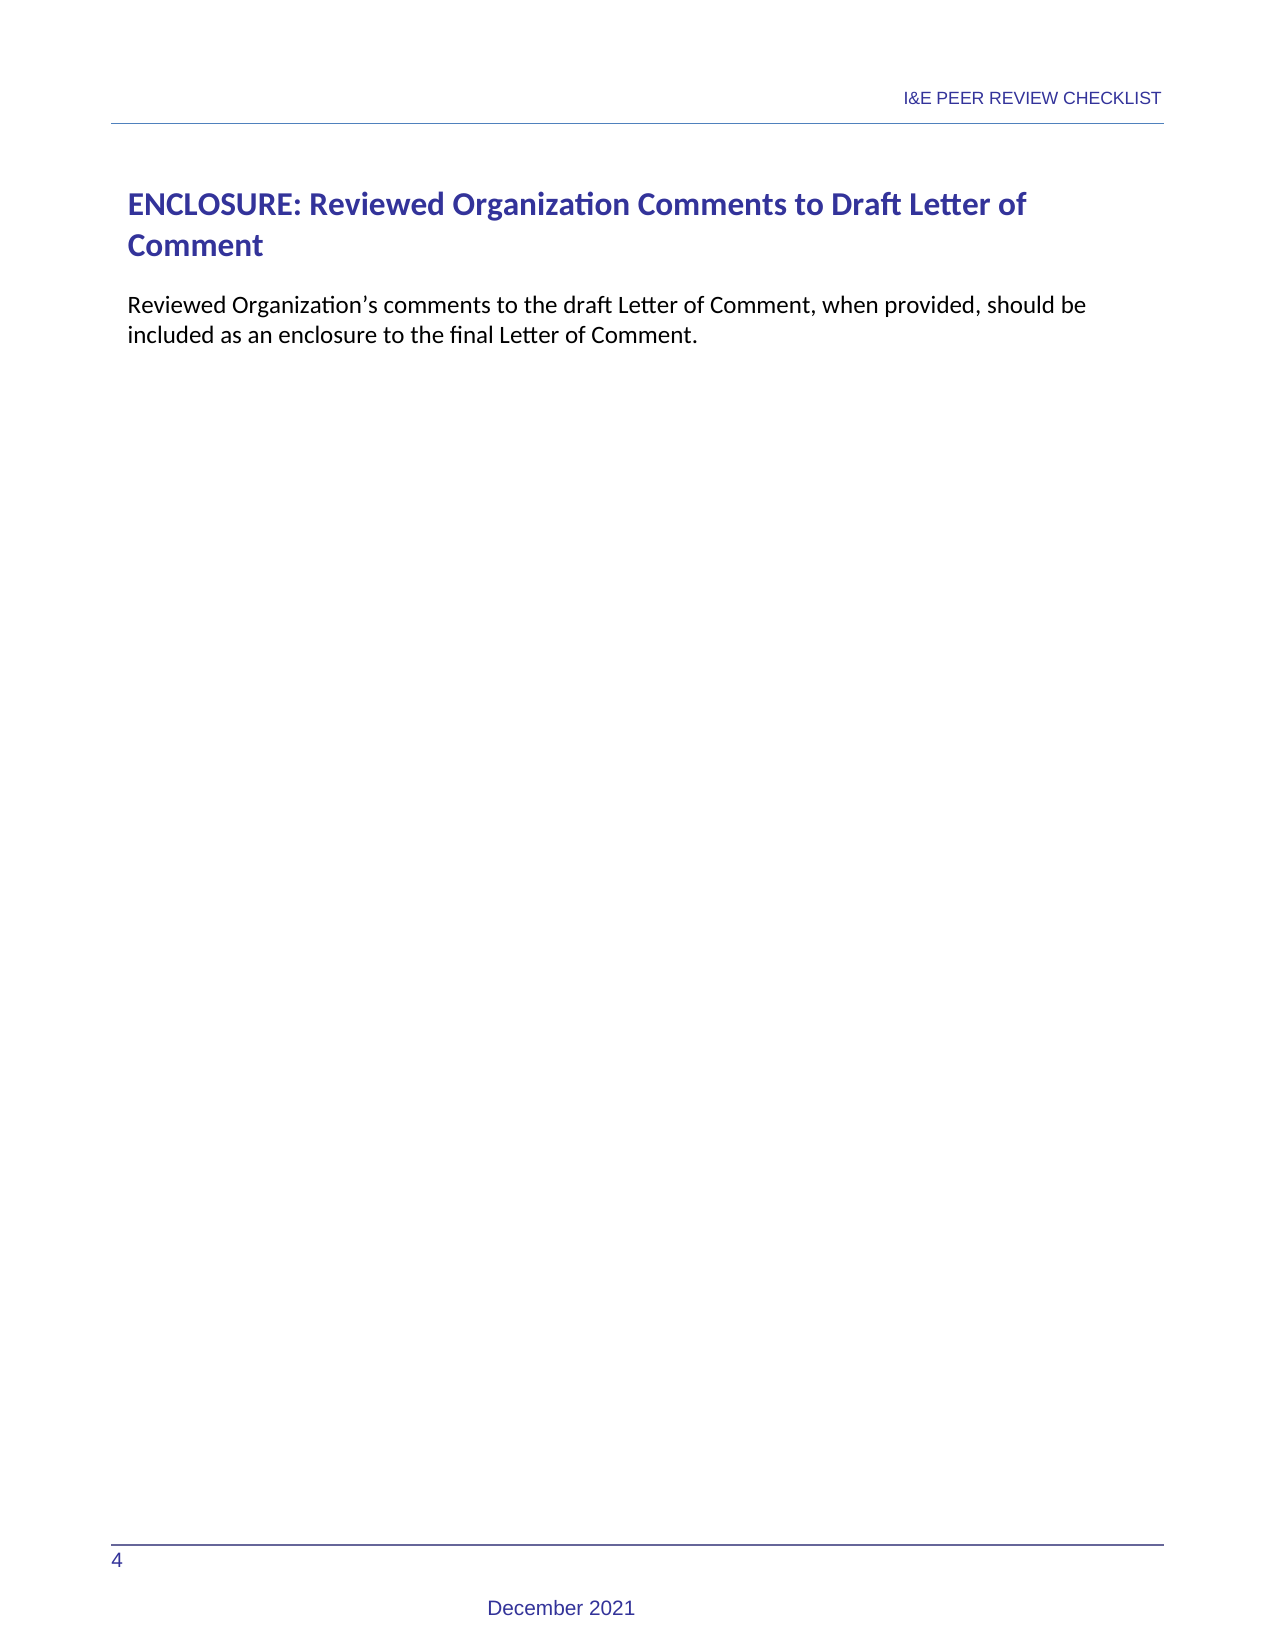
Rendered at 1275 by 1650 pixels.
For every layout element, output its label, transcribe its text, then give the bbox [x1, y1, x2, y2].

text Reviewed Organization’s comments to the draft Letter of Comment, when provided, should be included as an enclosure to the final Letter of Comment. [127, 289, 1140, 350]
subtitle ENCLOSURE: Reviewed Organization Comments to Draft Letter of Comment [128, 183, 1164, 264]
